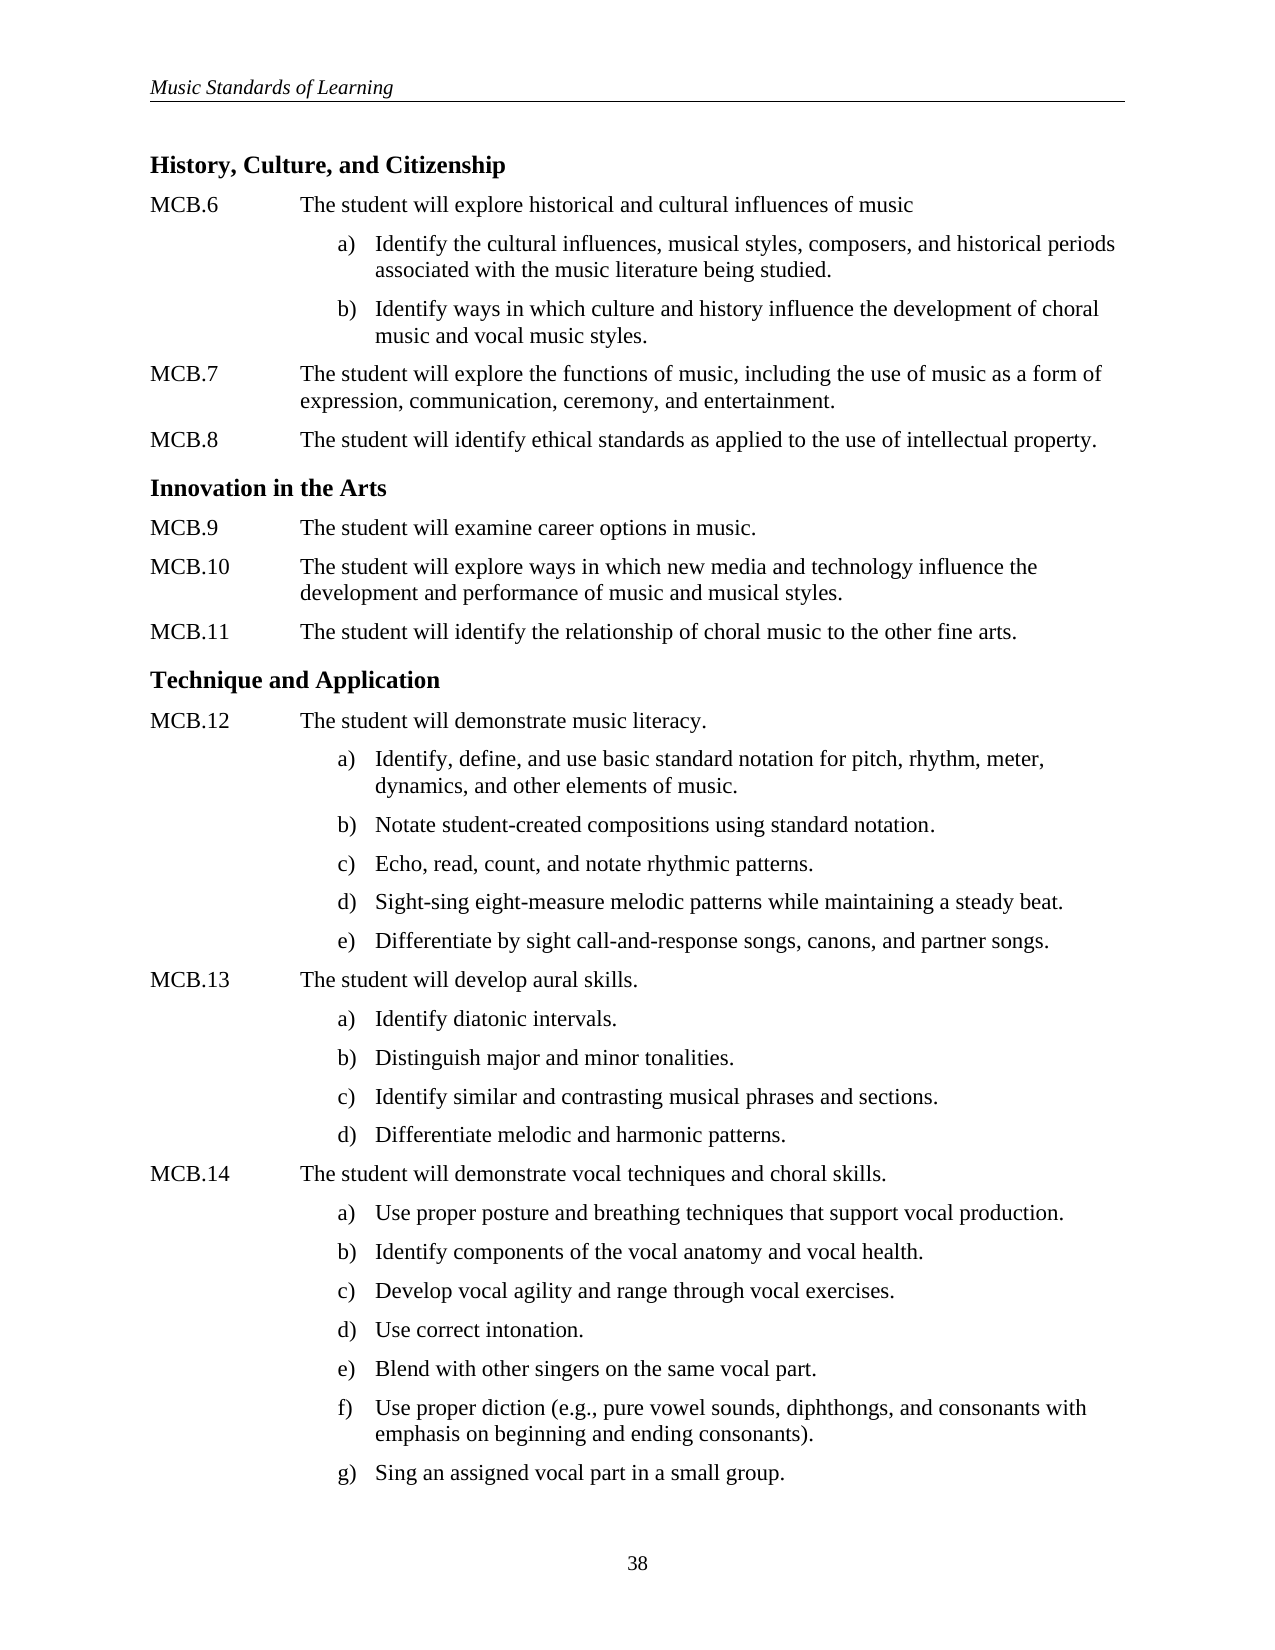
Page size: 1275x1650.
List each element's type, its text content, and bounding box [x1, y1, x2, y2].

list Use proper posture and breathing techniques that support vocal production. [337, 1199, 1125, 1226]
list Differentiate melodic and harmonic patterns. [337, 1122, 1125, 1148]
text MCB.11 The student will identify the relationship of choral music to the other fine arts. [150, 618, 1125, 644]
list Identify, define, and use basic standard notation for pitch, rhythm, meter, dynamics, and other elements of music. [337, 746, 1125, 798]
text MCB.8 The student will identify ethical standards as applied to the use of intellectual property. [150, 426, 1125, 452]
text MCB.10 The student will explore ways in which new media and technology influence the development and performance of music and musical styles. [150, 553, 1125, 606]
text MCB.13 The student will develop aural skills. [150, 966, 1125, 992]
list Identify diatonic intervals. [337, 1005, 1125, 1031]
text MCB.14 The student will demonstrate vocal techniques and choral skills. [150, 1160, 1125, 1187]
list Notate student-created compositions using standard notation. [337, 811, 1125, 837]
text MCB.9 The student will examine career options in music. [150, 514, 1125, 541]
list Differentiate by sight call-and-response songs, canons, and partner songs. [337, 927, 1125, 954]
list Use correct intonation. [337, 1316, 1125, 1342]
text MCB.7 The student will explore the functions of music, including the use of music as a form of expression, communication, ceremony, and entertainment. [150, 361, 1125, 413]
list Echo, read, count, and notate rhythmic patterns. [337, 849, 1125, 876]
text MCB.12 The student will demonstrate music literacy. [150, 707, 1125, 733]
list Identify components of the vocal anatomy and vocal health. [337, 1238, 1125, 1264]
list Identify the cultural influences, musical styles, composers, and historical periods associated with the music literature being studied. [337, 230, 1125, 283]
list Sing an assigned vocal part in a small group. [337, 1459, 1125, 1485]
subtitle Innovation in the Arts [150, 473, 1125, 502]
subtitle Technique and Application [150, 665, 1125, 694]
list Blend with other singers on the same vocal part. [337, 1355, 1125, 1381]
subtitle History, Culture, and Citizenship [150, 150, 1125, 179]
list Develop vocal agility and range through vocal exercises. [337, 1277, 1125, 1303]
list Use proper diction (e.g., pure vowel sounds, diphthongs, and consonants with emphasis on beginning and ending consonants). [337, 1393, 1125, 1446]
list Identify ways in which culture and history influence the development of choral music and vocal music styles. [337, 295, 1125, 348]
list Identify similar and contrasting musical phrases and sections. [337, 1083, 1125, 1109]
list Sight-sing eight-measure melodic patterns while maintaining a steady beat. [337, 888, 1125, 915]
list Distinguish major and minor tonalities. [337, 1044, 1125, 1070]
text MCB.6 The student will explore historical and cultural influences of music [150, 191, 1125, 218]
